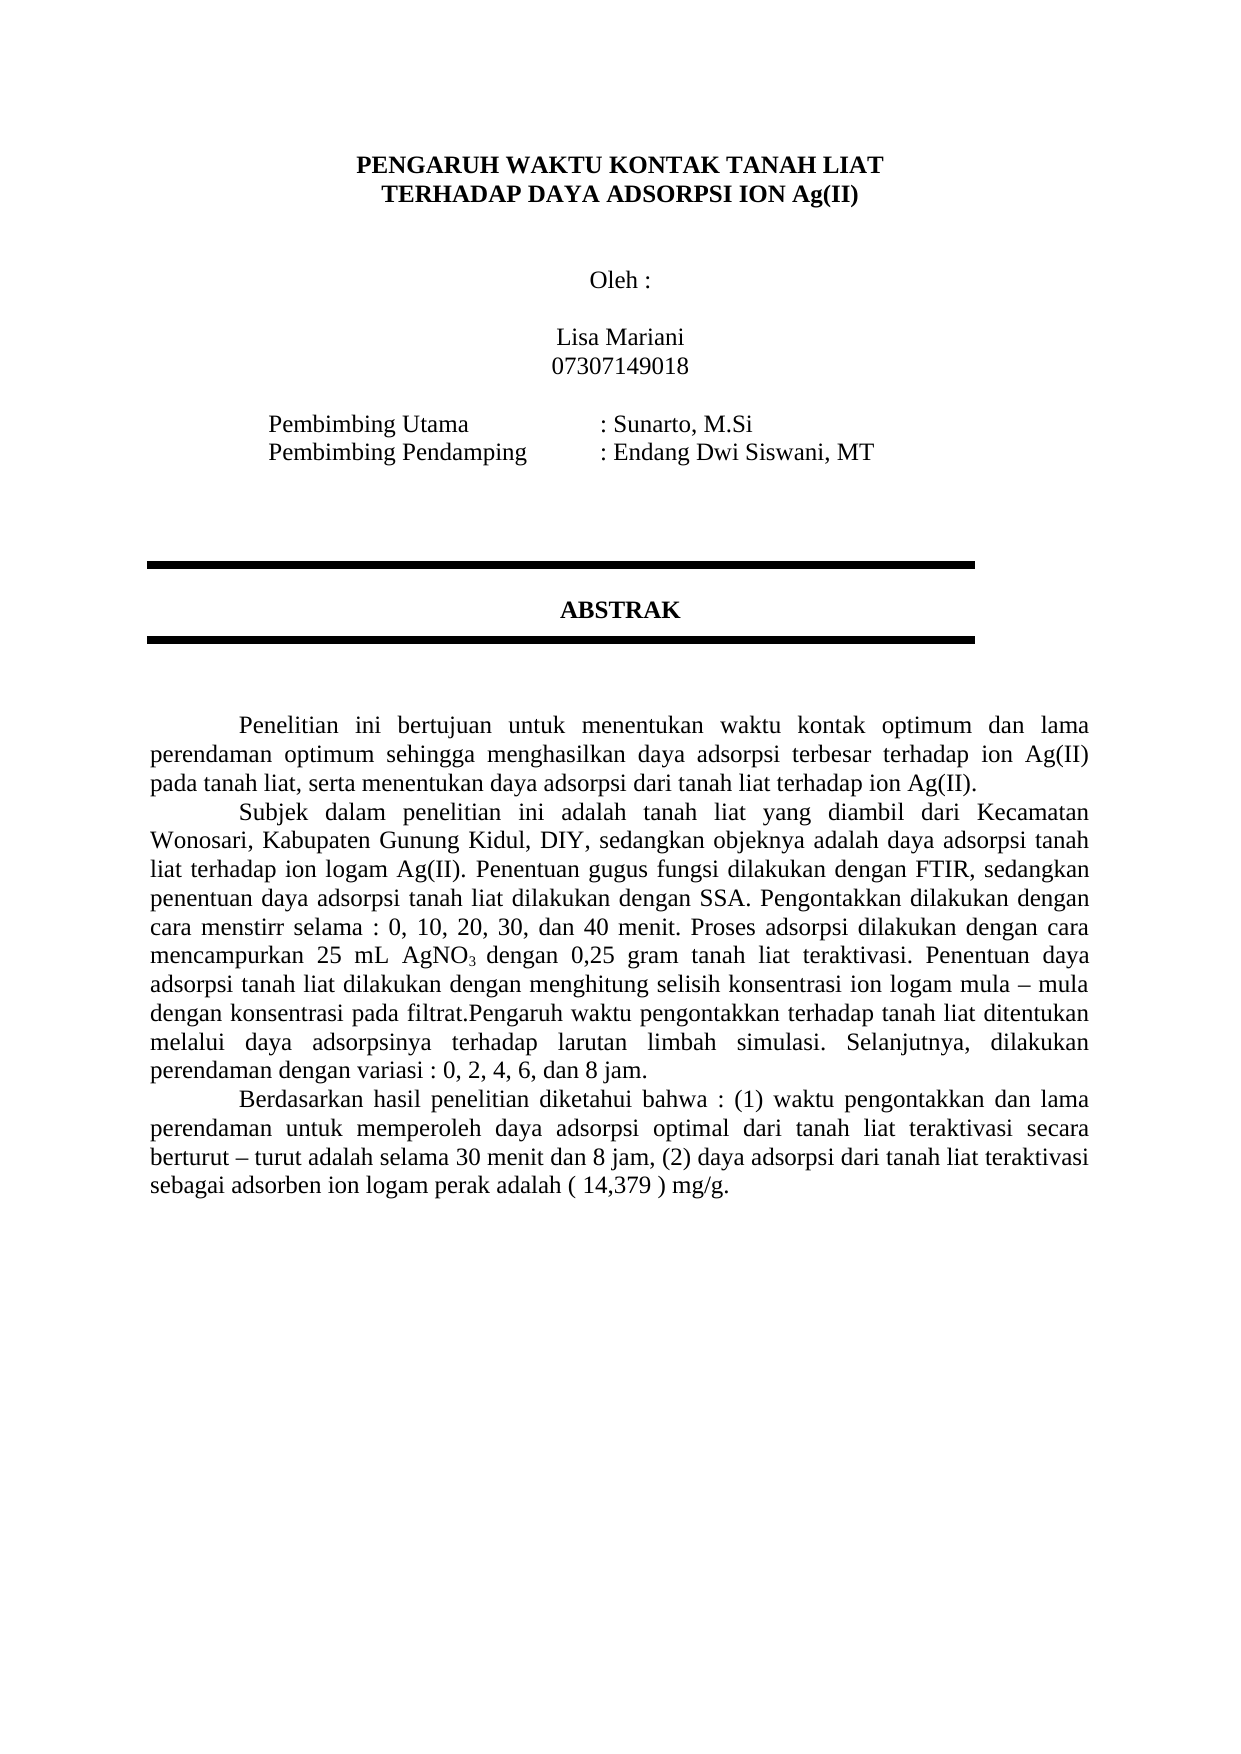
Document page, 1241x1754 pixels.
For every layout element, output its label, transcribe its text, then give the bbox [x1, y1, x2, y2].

text ABSTRAK [150, 596, 1090, 624]
text Subjek dalam penelitian ini adalah tanah liat yang diambil dari Kecamatan Wonosari, Kabupaten Gunung Kidul, DIY, sedangkan objeknya adalah daya adsorpsi tanah liat terhadap ion logam Ag(II). Penentuan gugus fungsi dilakukan dengan FTIR, sedangkan penentuan daya adsorpsi tanah liat dilakukan dengan SSA. Pengontakkan dilakukan dengan cara menstirr selama : 0, 10, 20, 30, dan 40 menit. Proses adsorpsi dilakukan dengan cara mencampurkan 25 mL AgNO3 dengan 0,25 gram tanah liat teraktivasi. Penentuan daya adsorpsi tanah liat dilakukan dengan menghitung selisih konsentrasi ion logam mula – mula dengan konsentrasi pada filtrat.Pengaruh waktu pengontakkan terhadap tanah liat ditentukan melalui daya adsorpsinya terhadap larutan limbah simulasi. Selanjutnya, dilakukan perendaman dengan variasi : 0, 2, 4, 6, dan 8 jam. [150, 797, 1090, 1084]
text Lisa Mariani [150, 322, 1090, 351]
text PENGARUH WAKTU KONTAK TANAH LIAT [150, 150, 1090, 179]
text TERHADAP DAYA ADSORPSI ION Ag(II) [150, 179, 1090, 207]
text Berdasarkan hasil penelitian diketahui bahwa : (1) waktu pengontakkan dan lama perendaman untuk memperoleh daya adsorpsi optimal dari tanah liat teraktivasi secara berturut – turut adalah selama 30 menit dan 8 jam, (2) daya adsorpsi dari tanah liat teraktivasi sebagai adsorben ion logam perak adalah ( 14,379 ) mg/g. [150, 1084, 1090, 1199]
text Penelitian ini bertujuan untuk menentukan waktu kontak optimum dan lama perendaman optimum sehingga menghasilkan daya adsorpsi terbesar terhadap ion Ag(II) pada tanah liat, serta menentukan daya adsorpsi dari tanah liat terhadap ion Ag(II). [150, 711, 1090, 797]
text Pembimbing Utama : Sunarto, M.Si [150, 409, 1090, 437]
text Oleh : [150, 265, 1090, 294]
text 07307149018 [150, 351, 1090, 380]
text Pembimbing Pendamping : Endang Dwi Siswani, MT [150, 437, 1090, 466]
